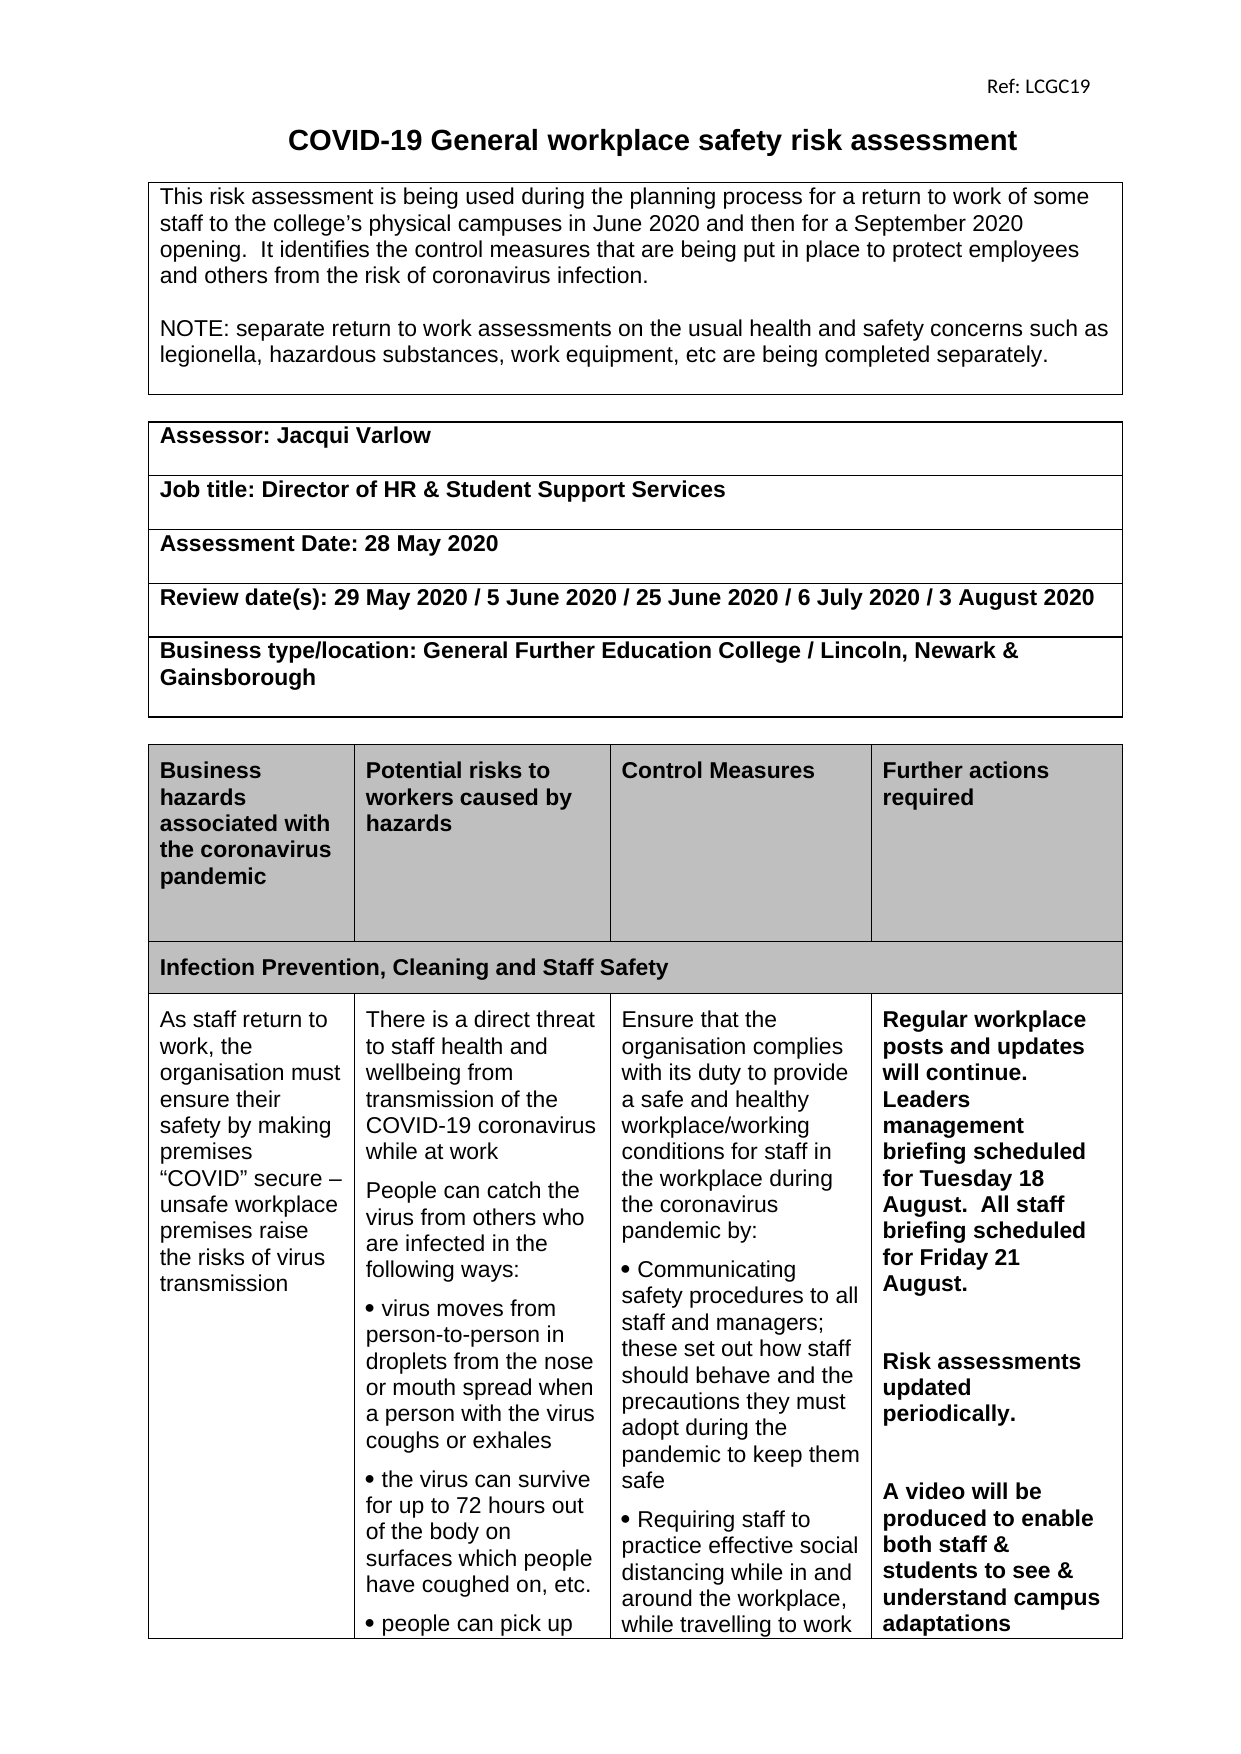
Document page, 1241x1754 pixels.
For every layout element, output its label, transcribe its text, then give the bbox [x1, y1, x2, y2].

table_header Control Measures [611, 745, 871, 941]
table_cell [872, 994, 1122, 1638]
table_header This risk assessment is being used during the planning process for a return to work of some staff to the college’s physical campuses in June 2020 and then for a September 2020 opening. It identifies the control measures that are being put in place to protect employees and others from the risk of coronavirus infection. NOTE: separate return to work assessments on the usual health and safety concerns such as legionella, hazardous substances, work equipment, etc are being completed separately. [149, 183, 1122, 394]
table_cell Assessment Date: 28 May 2020 [149, 530, 1122, 583]
table_cell Infection Prevention, Cleaning and Staff Safety [149, 942, 1122, 993]
table_cell Review date(s): 29 May 2020 / 5 June 2020 / 25 June 2020 / 6 July 2020 / 3 August 2020 [149, 584, 1122, 636]
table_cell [149, 994, 354, 1638]
table_header Further actions required [872, 745, 1122, 941]
table_cell Job title: Director of HR & Student Support Services [149, 476, 1122, 529]
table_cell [355, 994, 610, 1638]
table_header Assessor: Jacqui Varlow [149, 423, 1122, 475]
table_header Potential risks to workers caused by hazards [355, 745, 610, 941]
text COVID-19 General workplace safety risk assessment [148, 127, 1149, 156]
table_header Business hazards associated with the coronavirus pandemic [149, 745, 354, 941]
table_cell Business type/location: General Further Education College / Lincoln, Newark & Gainsborough [149, 638, 1122, 716]
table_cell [611, 994, 871, 1638]
